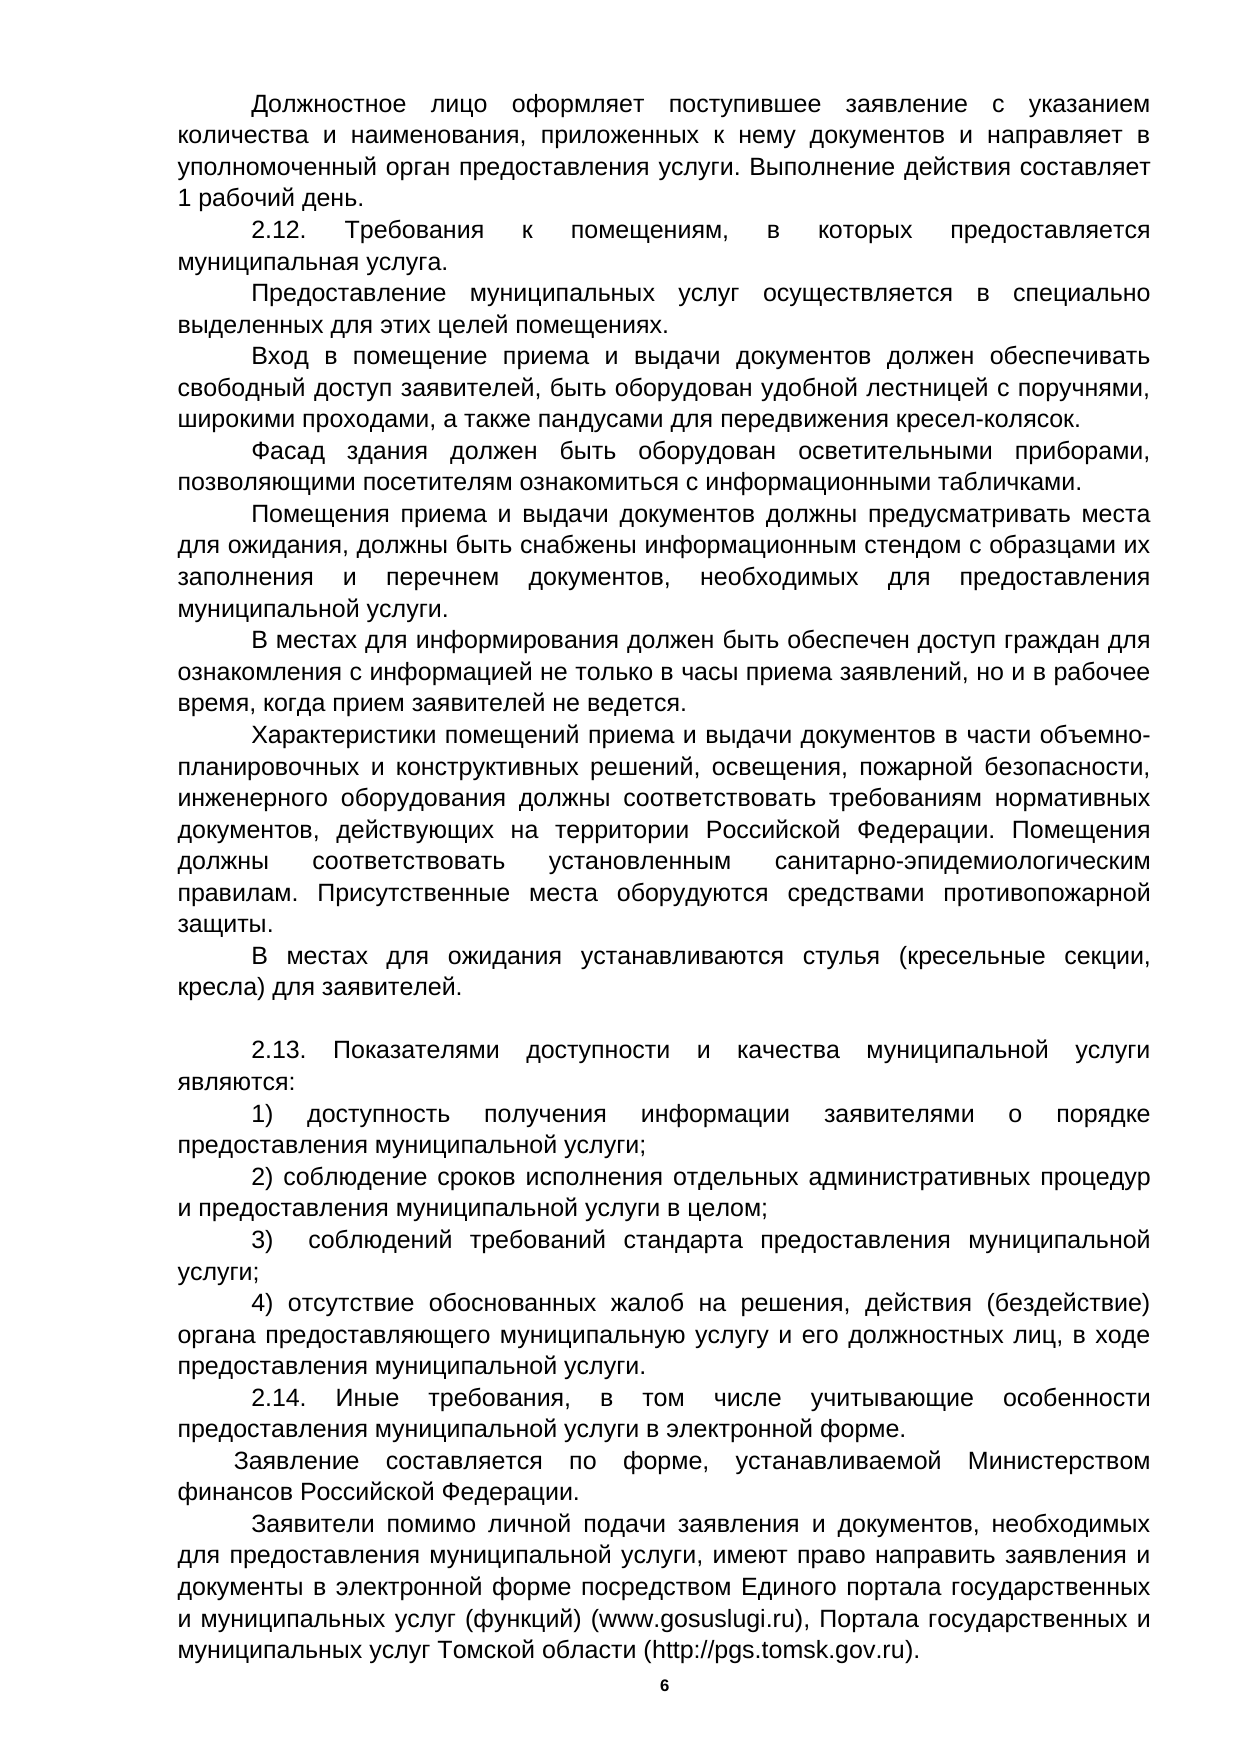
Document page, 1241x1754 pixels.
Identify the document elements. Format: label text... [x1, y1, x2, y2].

text Фасад здания должен быть оборудован осветительными приборами, позволяющими посетителям ознакомиться с информационными табличками. [177, 436, 1152, 496]
text 3) соблюдений требований стандарта предоставления муниципальной услуги; [177, 1225, 1152, 1285]
text Заявители помимо личной подачи заявления и документов, необходимых для предоставления муниципальной услуги, имеют право направить заявления и документы в электронной форме посредством Единого портала государственных и муниципальных услуг (функций) (www.gosuslugi.ru), Портала государственных и муниципальных услуг Томской области (http://pgs.tomsk.gov.ru). [177, 1509, 1152, 1664]
text 2.14. Иные требования, в том числе учитывающие особенности предоставления муниципальной услуги в электронной форме. [177, 1383, 1152, 1443]
text Вход в помещение приема и выдачи документов должен обеспечивать свободный доступ заявителей, быть оборудован удобной лестницей с поручнями, широкими проходами, а также пандусами для передвижения кресел-колясок. [177, 341, 1152, 433]
text Заявление составляется по форме, устанавливаемой Министерством финансов Российской Федерации. [177, 1446, 1152, 1506]
text Должностное лицо оформляет поступившее заявление с указанием количества и наименования, приложенных к нему документов и направляет в уполномоченный орган предоставления услуги. Выполнение действия составляет 1 рабочий день. [177, 89, 1152, 212]
text Характеристики помещений приема и выдачи документов в части объемно-планировочных и конструктивных решений, освещения, пожарной безопасности, инженерного оборудования должны соответствовать требованиям нормативных документов, действующих на территории Российской Федерации. Помещения должны соответствовать установленным санитарно-эпидемиологическим правилам. Присутственные места оборудуются средствами противопожарной защиты. [177, 720, 1152, 938]
text 2.12. Требования к помещениям, в которых предоставляется муниципальная услуга. [177, 215, 1152, 275]
text Предоставление муниципальных услуг осуществляется в специально выделенных для этих целей помещениях. [177, 278, 1152, 338]
text В местах для информирования должен быть обеспечен доступ граждан для ознакомления с информацией не только в часы приема заявлений, но и в рабочее время, когда прием заявителей не ведется. [177, 625, 1152, 717]
text Помещения приема и выдачи документов должны предусматривать места для ожидания, должны быть снабжены информационным стендом с образцами их заполнения и перечнем документов, необходимых для предоставления муниципальной услуги. [177, 499, 1152, 622]
text 2.13. Показателями доступности и качества муниципальной услуги являются: [177, 1036, 1152, 1096]
text 2) соблюдение сроков исполнения отдельных административных процедур и предоставления муниципальной услуги в целом; [177, 1162, 1152, 1222]
text 4) отсутствие обоснованных жалоб на решения, действия (бездействие) органа предоставляющего муниципальную услугу и его должностных лиц, в ходе предоставления муниципальной услуги. [177, 1288, 1152, 1380]
text В местах для ожидания устанавливаются стулья (кресельные секции, кресла) для заявителей. [177, 941, 1152, 1001]
text 1) доступность получения информации заявителями о порядке предоставления муниципальной услуги; [177, 1099, 1152, 1159]
